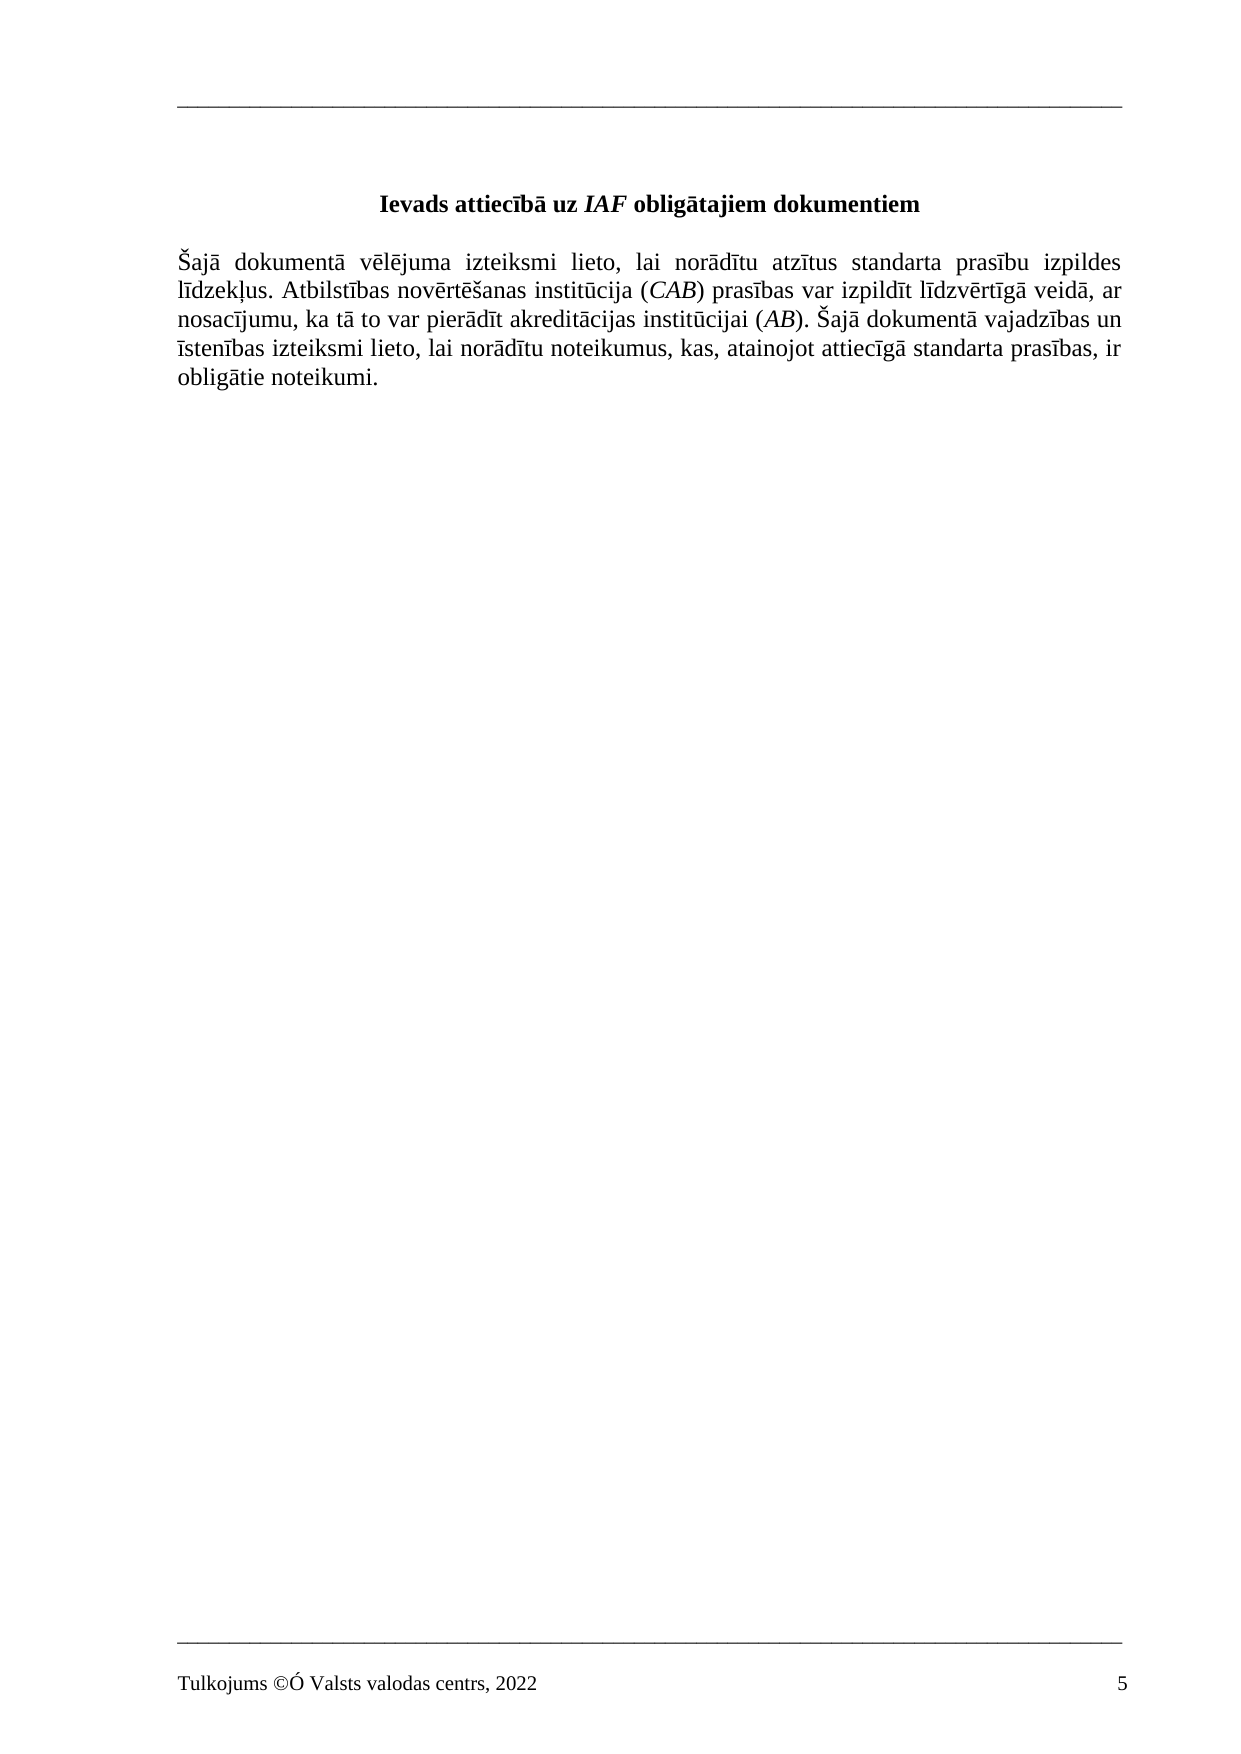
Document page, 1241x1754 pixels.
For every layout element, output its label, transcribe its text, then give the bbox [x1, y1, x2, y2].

text Šajā dokumentā vēlējuma izteiksmi lieto, lai norādītu atzītus standarta prasību izpildes līdzekļus. Atbilstības novērtēšanas institūcija (CAB) prasības var izpildīt līdzvērtīgā veidā, ar nosacījumu, ka tā to var pierādīt akreditācijas institūcijai (AB). Šajā dokumentā vajadzības un īstenības izteiksmi lieto, lai norādītu noteikumus, kas, atainojot attiecīgā standarta prasības, ir obligātie noteikumi. [177, 247, 1122, 391]
text Ievads attiecībā uz IAF obligātajiem dokumentiem [177, 189, 1122, 218]
